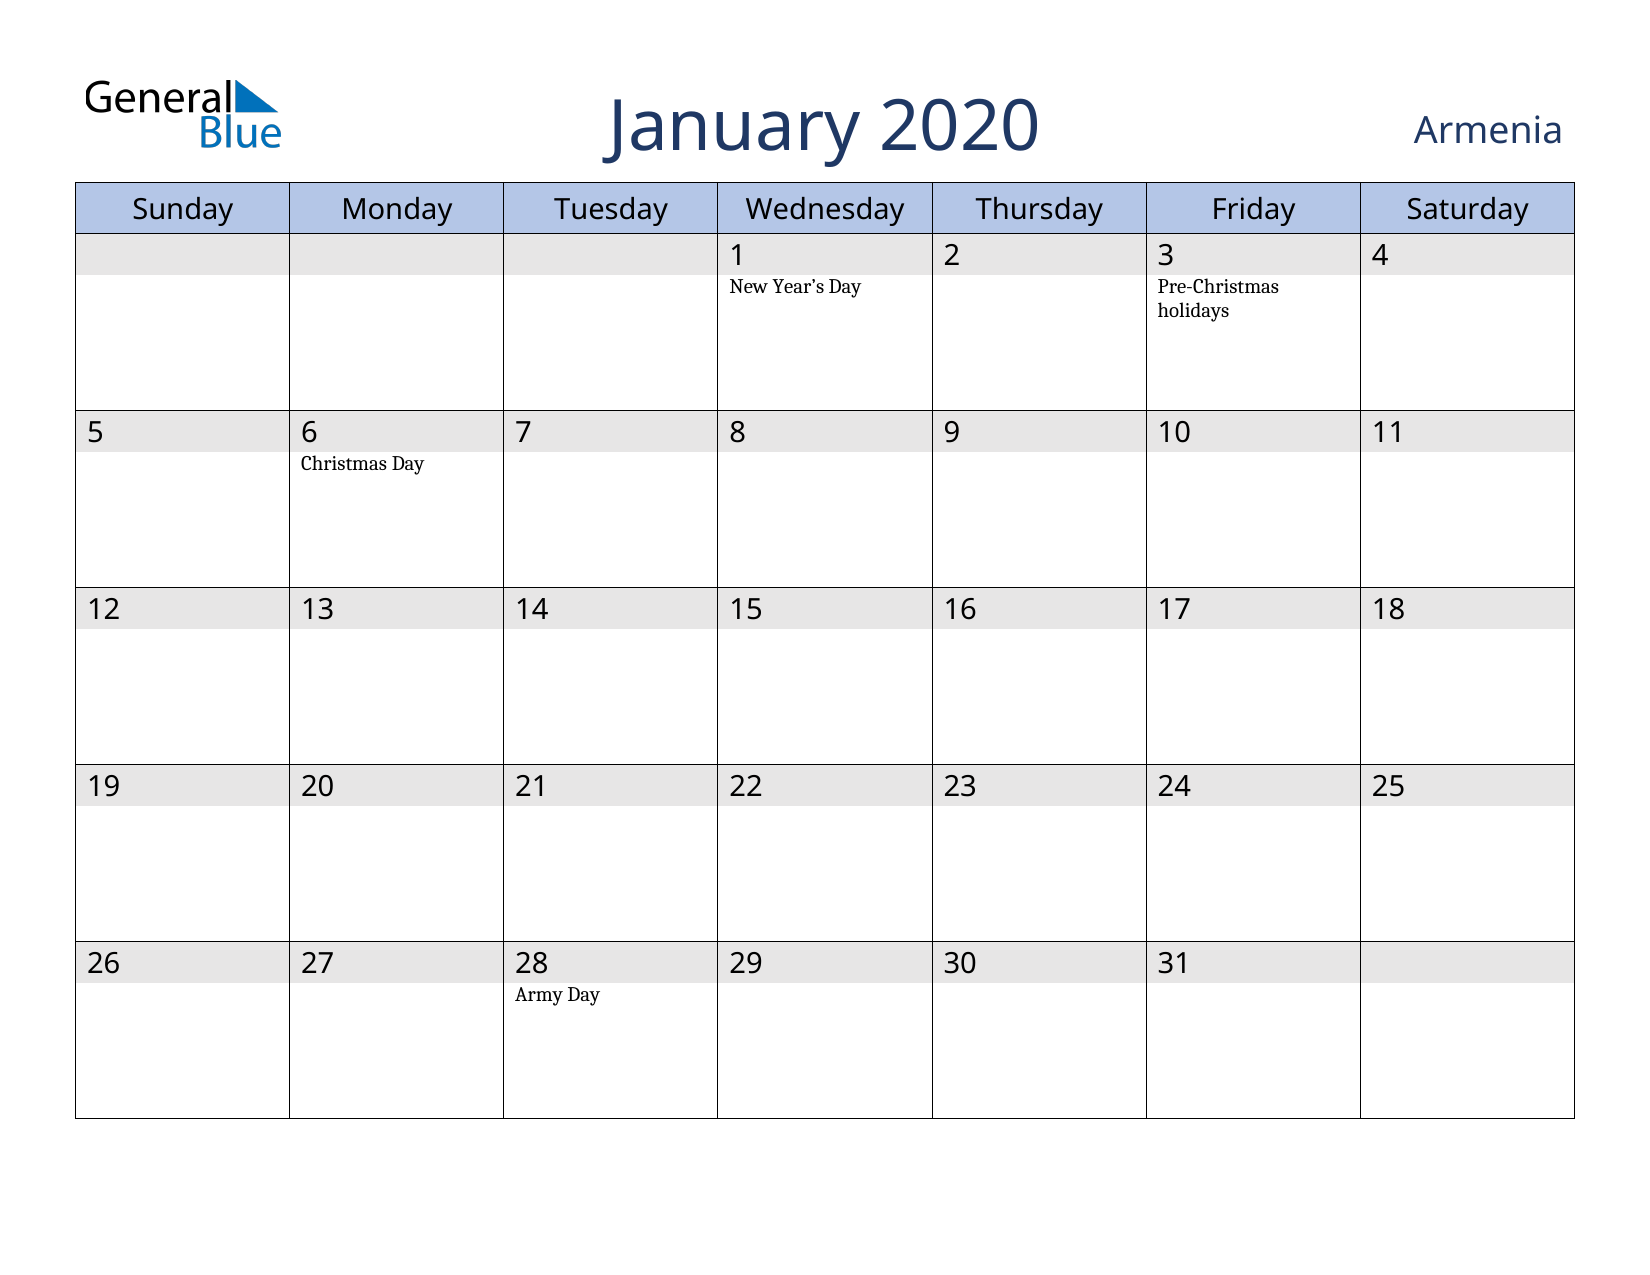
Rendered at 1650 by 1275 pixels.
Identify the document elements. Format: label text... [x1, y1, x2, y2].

table_cell 14 [504, 588, 717, 629]
table_cell 21 [504, 765, 717, 806]
table_cell [76, 234, 289, 275]
table_cell 15 [718, 588, 932, 629]
table_cell Tuesday [504, 183, 717, 233]
table_header [76, 75, 503, 182]
table_cell 2 [933, 234, 1146, 275]
table_cell [504, 806, 717, 941]
table_cell [718, 629, 932, 764]
table_cell [933, 275, 1146, 410]
table_cell 6 [290, 411, 503, 452]
table_cell [718, 806, 932, 941]
table_cell [76, 452, 289, 587]
table_cell [290, 234, 503, 275]
table_cell 7 [504, 411, 717, 452]
table_cell [76, 629, 289, 764]
table_cell Sunday [76, 183, 289, 233]
table_cell [1147, 806, 1360, 941]
table_cell [504, 275, 717, 410]
table_cell 1 [718, 234, 932, 275]
table_cell [1361, 629, 1574, 764]
table_cell 5 [76, 411, 289, 452]
table_cell [1361, 983, 1574, 1118]
table_cell [76, 806, 289, 941]
table_cell [1361, 942, 1574, 983]
table_cell [504, 629, 717, 764]
table_cell [1147, 452, 1360, 587]
table_cell 17 [1147, 588, 1360, 629]
table_cell [933, 452, 1146, 587]
table_cell [933, 629, 1146, 764]
table_cell Wednesday [718, 183, 932, 233]
table_cell [933, 983, 1146, 1118]
table_cell 10 [1147, 411, 1360, 452]
table_cell 29 [718, 942, 932, 983]
table_cell [1147, 983, 1360, 1118]
table_cell [290, 629, 503, 764]
table_cell 23 [933, 765, 1146, 806]
table_cell 25 [1361, 765, 1574, 806]
table_cell 20 [290, 765, 503, 806]
table_cell New Year’s Day [718, 275, 932, 410]
table_cell Thursday [933, 183, 1146, 233]
table_cell [76, 275, 289, 410]
table_cell 18 [1361, 588, 1574, 629]
table_cell 26 [76, 942, 289, 983]
table_cell [718, 983, 932, 1118]
table_cell [933, 806, 1146, 941]
table_cell [290, 983, 503, 1118]
table_cell 22 [718, 765, 932, 806]
table_cell 11 [1361, 411, 1574, 452]
table_cell Army Day [504, 983, 717, 1118]
table_cell [1361, 806, 1574, 941]
table_cell [1361, 452, 1574, 587]
table_cell Friday [1147, 183, 1360, 233]
table_cell 4 [1361, 234, 1574, 275]
table_cell 31 [1147, 942, 1360, 983]
table_cell 13 [290, 588, 503, 629]
table_cell [290, 275, 503, 410]
table_cell [76, 983, 289, 1118]
table_cell [504, 234, 717, 275]
table_cell 8 [718, 411, 932, 452]
table_cell [1361, 275, 1574, 410]
table_cell 3 [1147, 234, 1360, 275]
table_cell 19 [76, 765, 289, 806]
table_cell Christmas Day [290, 452, 503, 587]
table_cell 28 [504, 942, 717, 983]
table_cell 16 [933, 588, 1146, 629]
table_header January 2020 [504, 75, 1146, 182]
table_cell 9 [933, 411, 1146, 452]
table_cell [504, 452, 717, 587]
table_cell 30 [933, 942, 1146, 983]
table_cell Pre-Christmas holidays [1147, 275, 1360, 410]
table_cell [290, 806, 503, 941]
table_cell Saturday [1361, 183, 1574, 233]
table_header Armenia [1146, 75, 1574, 182]
picture [86, 80, 281, 148]
table_cell Monday [290, 183, 503, 233]
table_cell 12 [76, 588, 289, 629]
table_cell [1147, 629, 1360, 764]
table_cell [718, 452, 932, 587]
table_cell 24 [1147, 765, 1360, 806]
table_cell 27 [290, 942, 503, 983]
